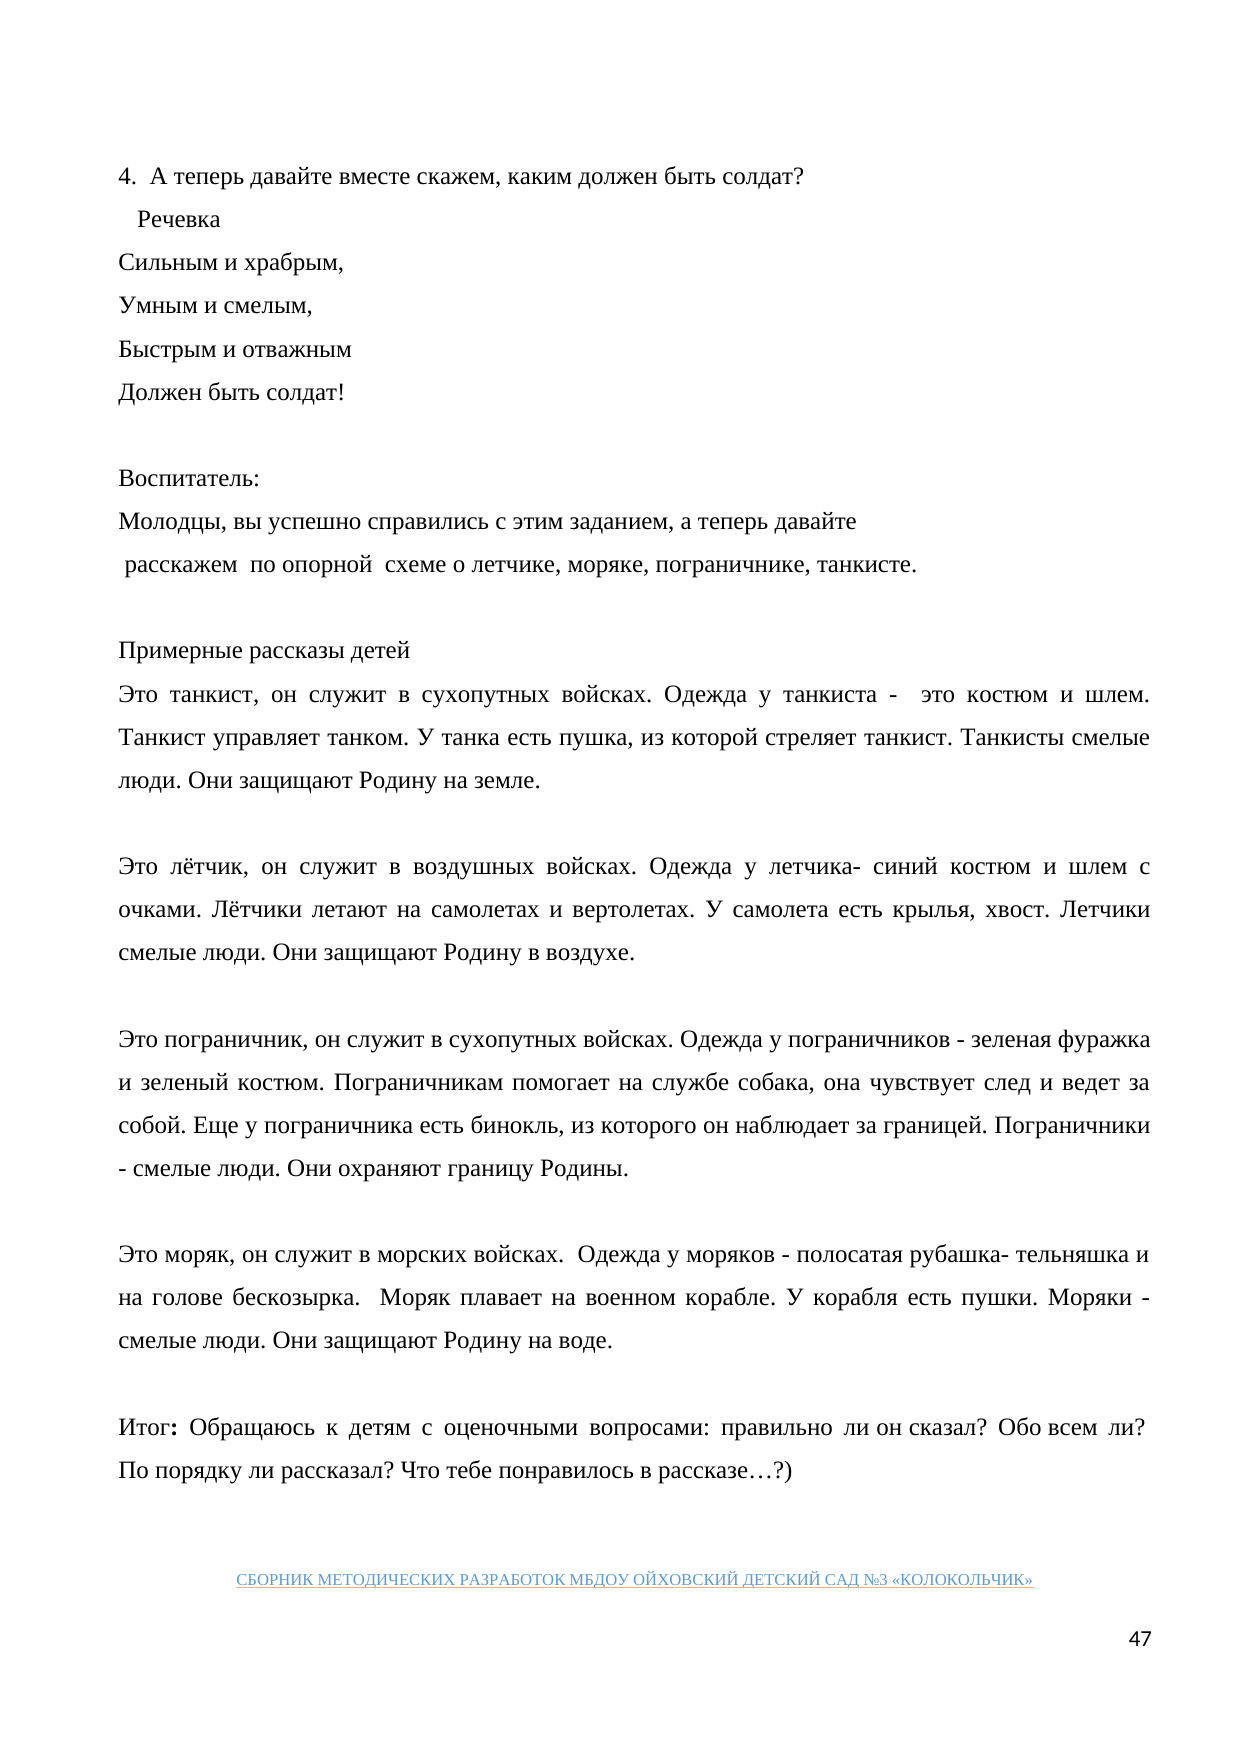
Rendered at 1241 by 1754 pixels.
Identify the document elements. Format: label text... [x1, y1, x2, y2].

text Воспитатель: [118, 463, 1152, 492]
text Это пограничник, он служит в сухопутных войсках. Одежда у пограничников - зеленая фуражка и зеленый костюм. Пограничникам помогает на службе собака, она чувствует след и ведет за собой. Еще у пограничника есть бинокль, из которого он наблюдает за границей. Пограничники - смелые люди. Они охраняют границу Родины. [118, 1024, 1152, 1182]
text Быстрым и отважным [118, 334, 1152, 362]
text Сильным и храбрым, [118, 247, 1152, 276]
text Это лётчик, он служит в воздушных войсках. Одежда у летчика- синий костюм и шлем с очками. Лётчики летают на самолетах и вертолетах. У самолета есть крылья, хвост. Летчики смелые люди. Они защищают Родину в воздухе. [118, 851, 1152, 966]
text Умным и смелым, [118, 291, 1152, 319]
text Молодцы, вы успешно справились с этим заданием, а теперь давайте [118, 506, 1152, 535]
text Итог: Обращаюсь к детям с оценочными вопросами: правильно ли он сказал? Обо всем ли? По порядку ли рассказал? Что тебе понравилось в рассказе…?) [118, 1412, 1152, 1484]
text Речевка [118, 204, 1152, 233]
text расскажем по опорной схеме о летчике, моряке, пограничнике, танкисте. [118, 549, 1152, 578]
text Должен быть солдат! [118, 377, 1152, 406]
text Это моряк, он служит в морских войсках. Одежда у моряков - полосатая рубашка- тельняшка и на голове бескозырка. Моряк плавает на военном корабле. У корабля есть пушки. Моряки - смелые люди. Они защищают Родину на воде. [118, 1239, 1152, 1354]
text СБОРНИК МЕТОДИЧЕСКИХ РАЗРАБОТОК МБДОУ ОЙХОВСКИЙ ДЕТСКИЙ САД №3 «КОЛОКОЛЬЧИК» [118, 1570, 1152, 1589]
text 4. А теперь давайте вместе скажем, каким должен быть солдат? [118, 161, 1152, 190]
text Примерные рассказы детей [118, 636, 1152, 664]
text Это танкист, он служит в сухопутных войсках. Одежда у танкиста - это костюм и шлем. Танкист управляет танком. У танка есть пушка, из которой стреляет танкист. Танкисты смелые люди. Они защищают Родину на земле. [118, 679, 1152, 794]
